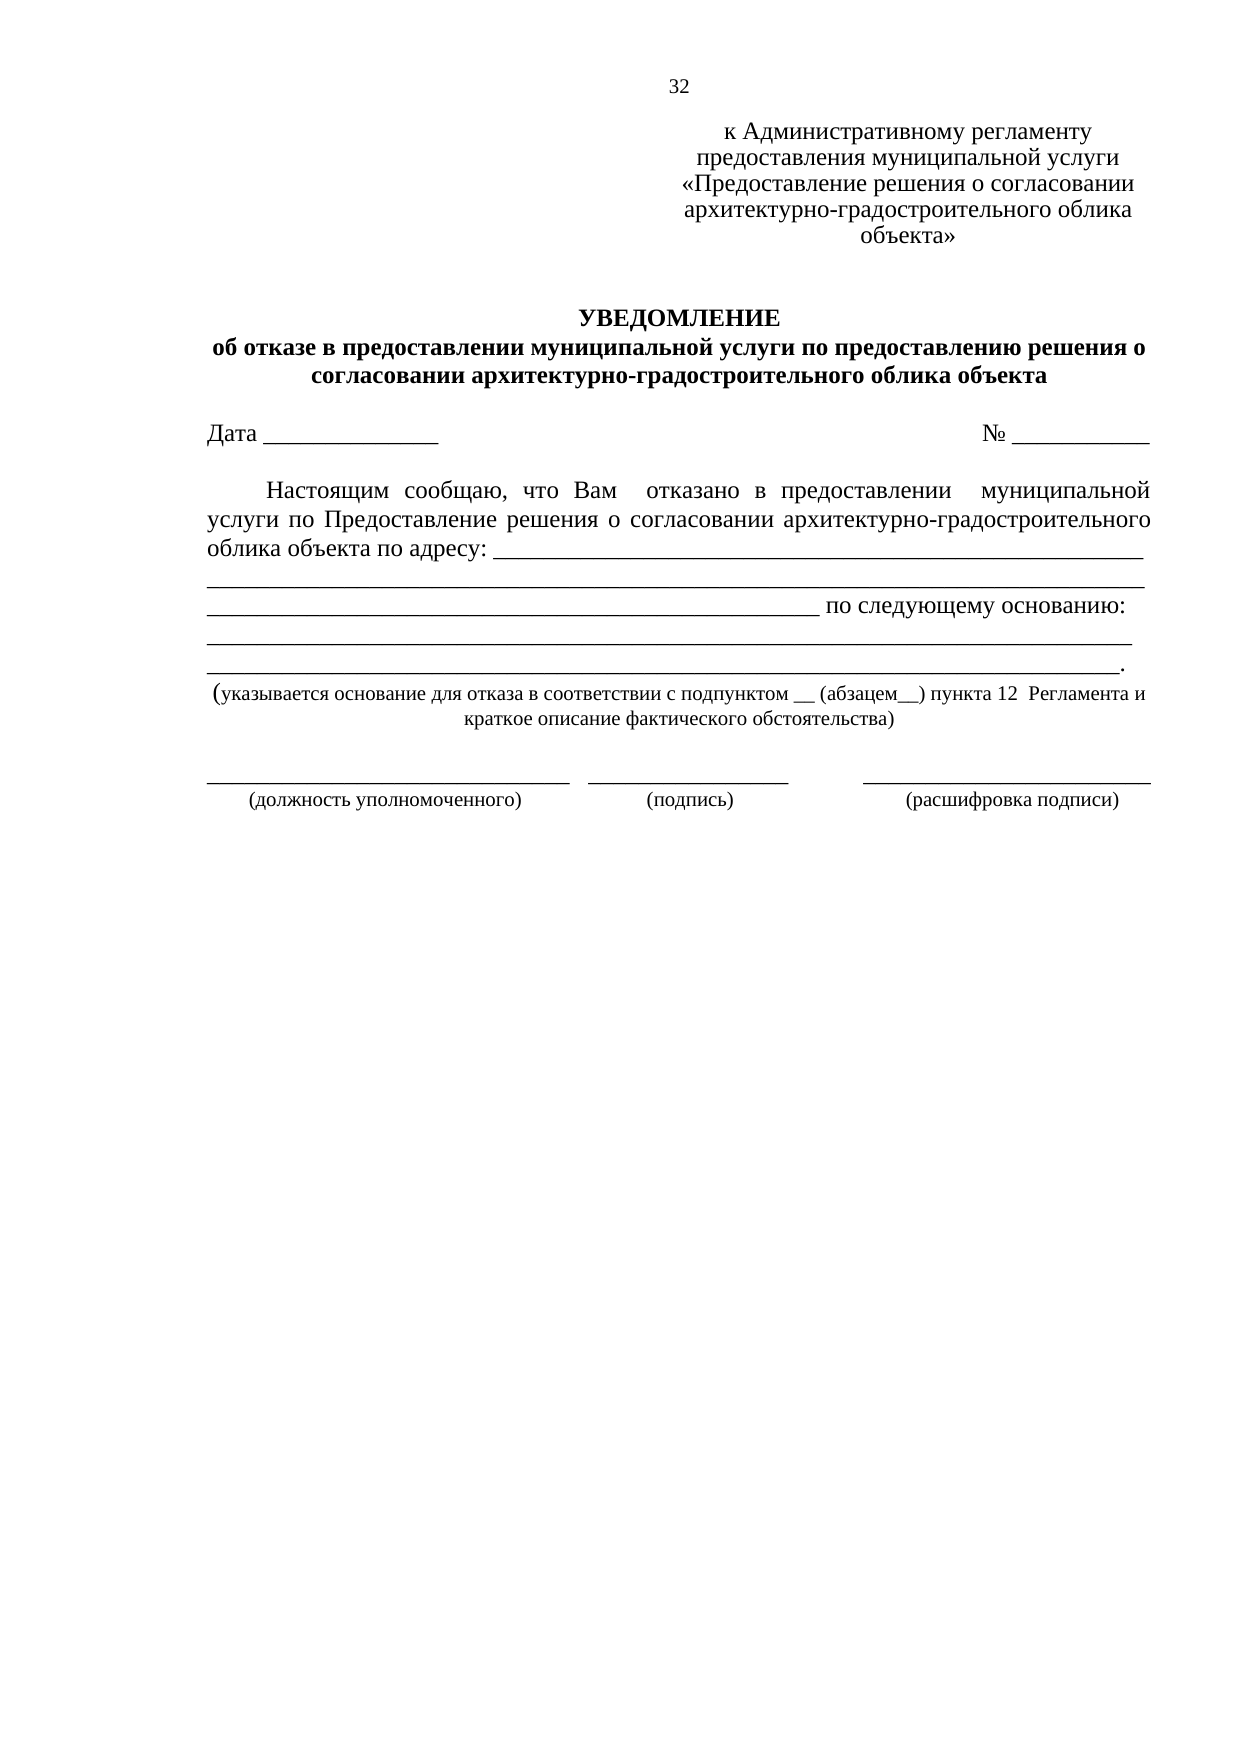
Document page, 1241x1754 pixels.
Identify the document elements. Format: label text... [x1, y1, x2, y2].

text _____________________________ ________________ _______________________ [207, 758, 1152, 787]
text Настоящим сообщаю, что Вам отказано в предоставлении муниципальной услуги по Предоставление решения о согласовании архитектурно-градостроительного облика объекта по адресу: ____________________________________________________ [207, 475, 1152, 562]
text (должность уполномоченного) (подпись) (расшифровка подписи) [207, 787, 1152, 811]
text ___________________________________________________________________________ [207, 562, 1152, 590]
text Дата ______________ № ___________ [207, 418, 1152, 447]
text (указывается основание для отказа в соответствии с подпунктом __ (абзацем__) пункта 12 Регламента и краткое описание фактического обстоятельства) [207, 677, 1152, 729]
text _________________________________________________ по следующему основанию: [207, 590, 1152, 619]
text к Административному регламенту предоставления муниципальной услуги «Предоставление решения о согласовании архитектурно-градостроительного облика объекта» [665, 119, 1160, 249]
text __________________________________________________________________________ [207, 619, 1152, 648]
text УВЕДОМЛЕНИЕ [207, 303, 1152, 332]
text об отказе в предоставлении муниципальной услуги по предоставлению решения о согласовании архитектурно-градостроительного облика объекта [207, 332, 1152, 389]
text _________________________________________________________________________. [207, 648, 1152, 677]
